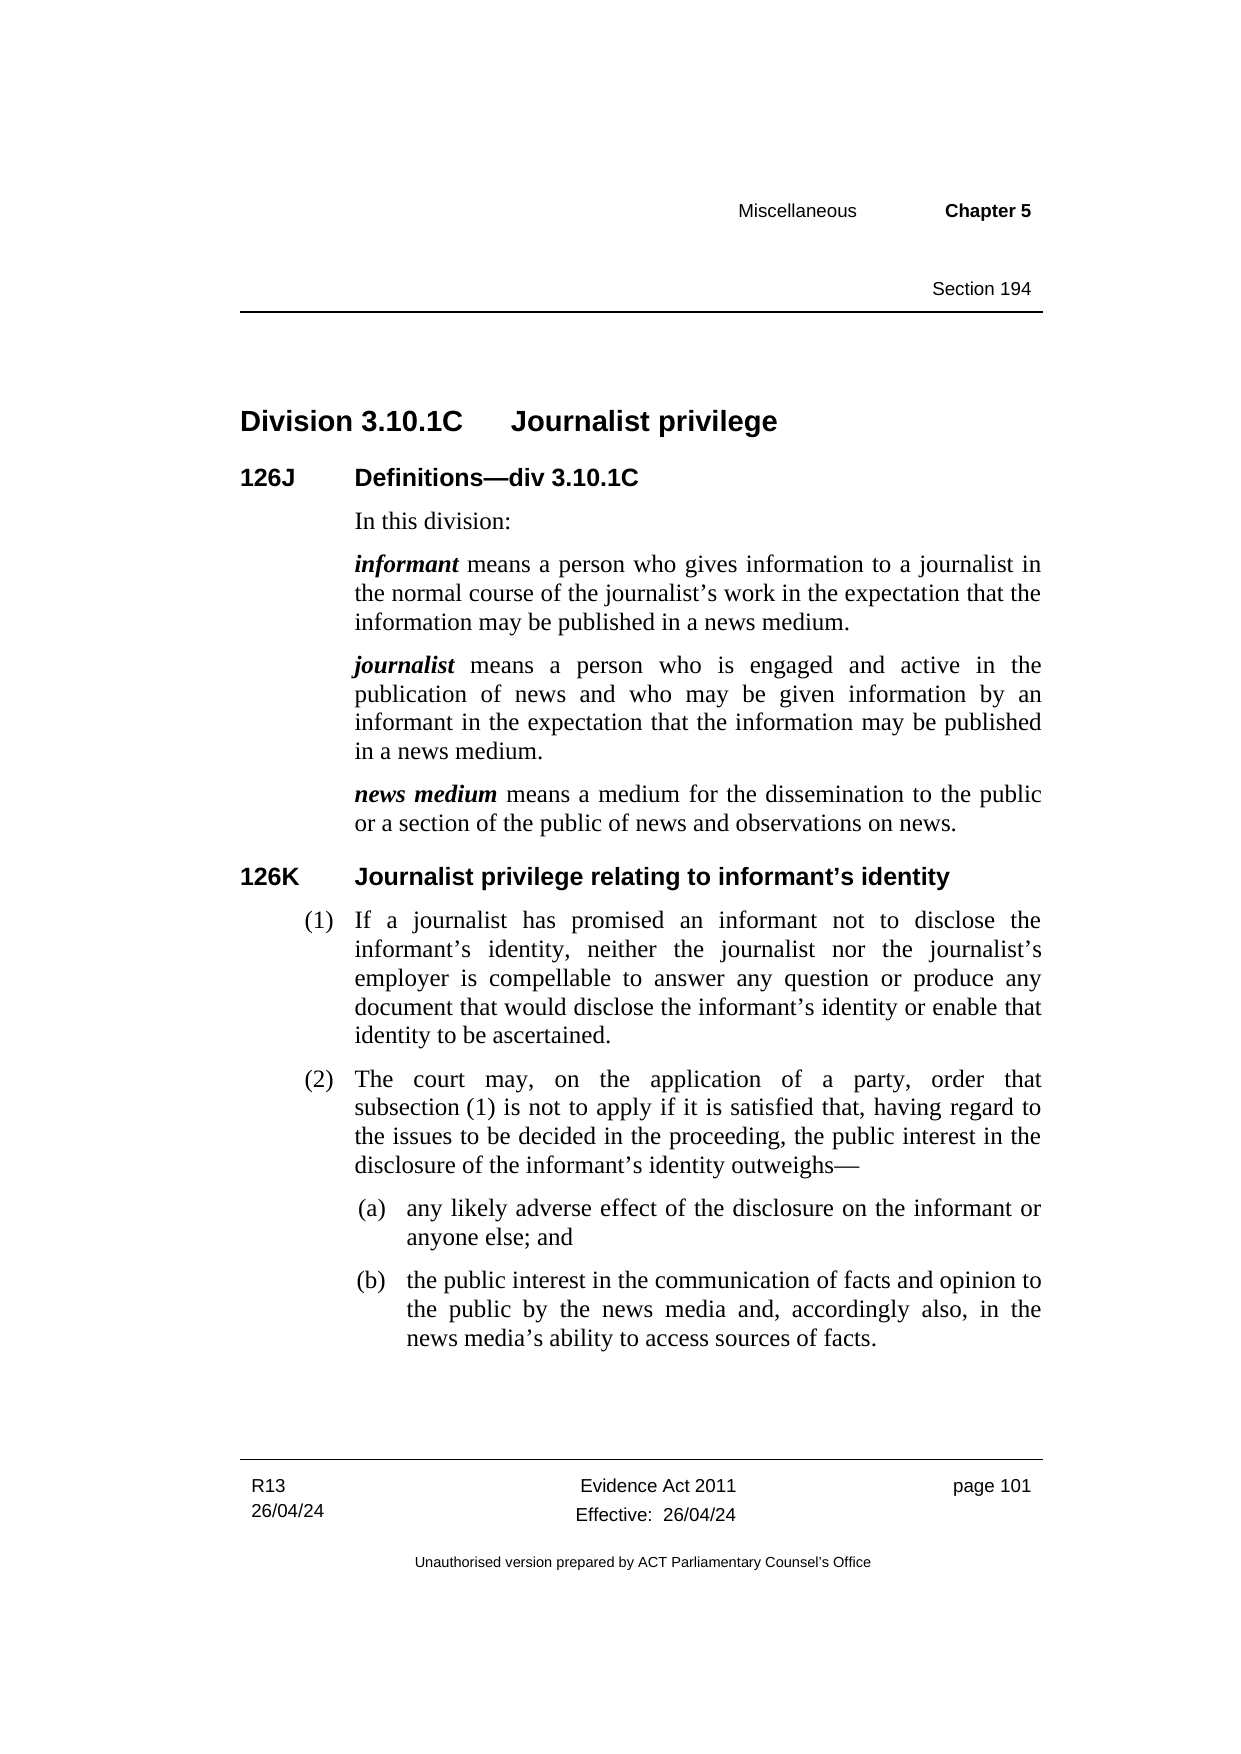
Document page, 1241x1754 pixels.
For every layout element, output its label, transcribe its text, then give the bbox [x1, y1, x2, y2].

text news medium means a medium for the dissemination to the public or a section of the public of news and observations on news. [354, 779, 1042, 837]
text (b) the public interest in the communication of facts and opinion to the public by the news media and, accordingly also, in the news media’s ability to access sources of facts. [240, 1265, 1042, 1352]
text (1) If a journalist has promised an informant not to disclose the informant’s identity, neither the journalist nor the journalist’s employer is compellable to answer any question or produce any document that would disclose the informant’s identity or enable that identity to be ascertained. [240, 905, 1042, 1049]
text (2) The court may, on the application of a party, order that subsection (1) is not to apply if it is satisfied that, having regard to the issues to be decided in the proceeding, the public interest in the disclosure of the informant’s identity outweighs— [240, 1064, 1042, 1179]
text journalist means a person who is engaged and active in the publication of news and who may be given information by an informant in the expectation that the information may be published in a news medium. [354, 650, 1042, 765]
text (a) any likely adverse effect of the disclosure on the informant or anyone else; and [240, 1193, 1042, 1251]
text 126J Definitions—div 3.10.1C [240, 462, 1042, 491]
text 126K Journalist privilege relating to informant’s identity [240, 862, 1042, 891]
text informant means a person who gives information to a journalist in the normal course of the journalist’s work in the expectation that the information may be published in a news medium. [354, 549, 1042, 635]
text Division 3.10.1C Journalist privilege [240, 404, 1042, 437]
text In this division: [354, 506, 1042, 534]
